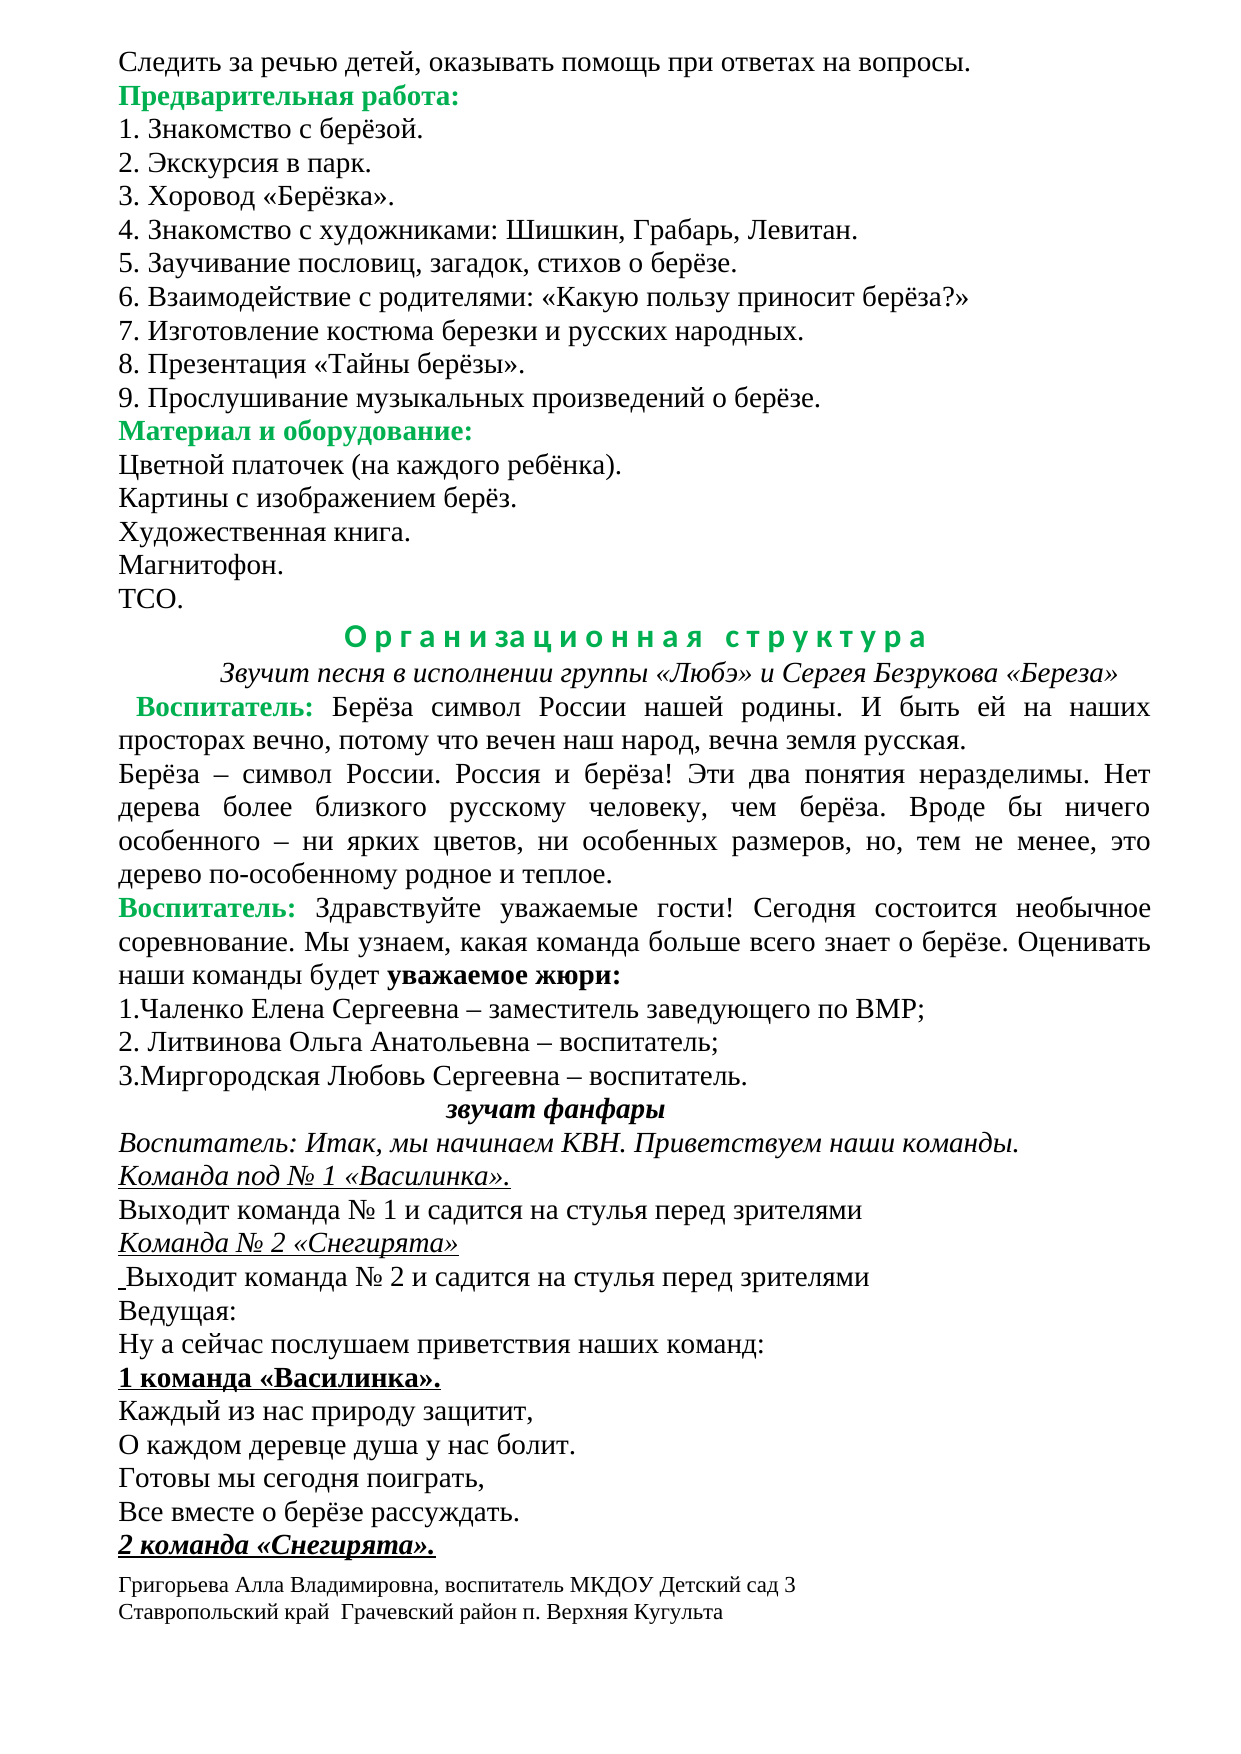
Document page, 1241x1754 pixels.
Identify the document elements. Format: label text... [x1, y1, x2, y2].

text О р г а н и за ц и о н н а я с т р у к т у р а [118, 614, 1152, 655]
text Воспитатель: Итак, мы начинаем КВН. Приветствуем наши команды. [118, 1125, 1152, 1158]
text Выходит команда № 2 и садится на стулья перед зрителями [118, 1259, 1152, 1293]
text Звучит песня в исполнении группы «Любэ» и Сергея Безрукова «Береза» [118, 655, 1152, 689]
text 1 команда «Василинка». [118, 1360, 1152, 1393]
text 1.Чаленко Елена Сергеевна – заместитель заведующего по ВМР; [118, 991, 1152, 1024]
text 3.Миргородская Любовь Сергеевна – воспитатель. [118, 1058, 1152, 1091]
text Воспитатель: Здравствуйте уважаемые гости! Сегодня состоится необычное соревнование. Мы узнаем, какая команда больше всего знает о берёзе. Оценивать наши команды будет уважаемое жюри: [118, 890, 1152, 991]
text Материал и оборудование: [118, 413, 1152, 447]
text Каждый из нас природу защитит, [118, 1393, 1152, 1427]
text О каждом деревце душа у нас болит. [118, 1427, 1152, 1460]
text Берёза – символ России. Россия и берёза! Эти два понятия неразделимы. Нет дерева более близкого русскому человеку, чем берёза. Вроде бы ничего особенного – ни ярких цветов, ни особенных размеров, но, тем не менее, это дерево по-особенному родное и теплое. [118, 756, 1152, 890]
text Воспитатель: Берёза символ России нашей родины. И быть ей на наших просторах вечно, потому что вечен наш народ, вечна земля русская. [118, 689, 1152, 756]
text звучат фанфары [118, 1091, 1152, 1125]
text Предварительная работа: [118, 78, 1152, 111]
text Цветной платочек (на каждого ребёнка). Картины с изображением берёз. Художественная книга. Магнитофон. [118, 447, 1152, 581]
text Команда № 2 «Снегирята» [118, 1226, 1152, 1259]
text 1. Знакомство с берёзой. 2. Экскурсия в парк. 3. Хоровод «Берёзка». 4. Знакомство с художниками: Шишкин, Грабарь, Левитан. 5. Заучивание пословиц, загадок, стихов о берёзе. 6. Взаимодействие с родителями: «Какую пользу приносит берёза?» 7. Изготовление костюма березки и русских народных. 8. Презентация «Тайны берёзы». 9. Прослушивание музыкальных произведений о берёзе. [118, 111, 1152, 413]
text Команда под № 1 «Василинка». [118, 1158, 1152, 1192]
text Готовы мы сегодня поиграть, [118, 1460, 1152, 1494]
text Все вместе о берёзе рассуждать. [118, 1494, 1152, 1527]
text 2 команда «Снегирята». [118, 1527, 1152, 1561]
text 2. Литвинова Ольга Анатольевна – воспитатель; [118, 1024, 1152, 1058]
text Ведущая: [118, 1293, 1152, 1326]
text ТСО. [118, 581, 1152, 614]
text Следить за речью детей, оказывать помощь при ответах на вопросы. [118, 44, 1152, 78]
text Ну а сейчас послушаем приветствия наших команд: [118, 1326, 1152, 1360]
text Выходит команда № 1 и садится на стулья перед зрителями [118, 1192, 1152, 1226]
